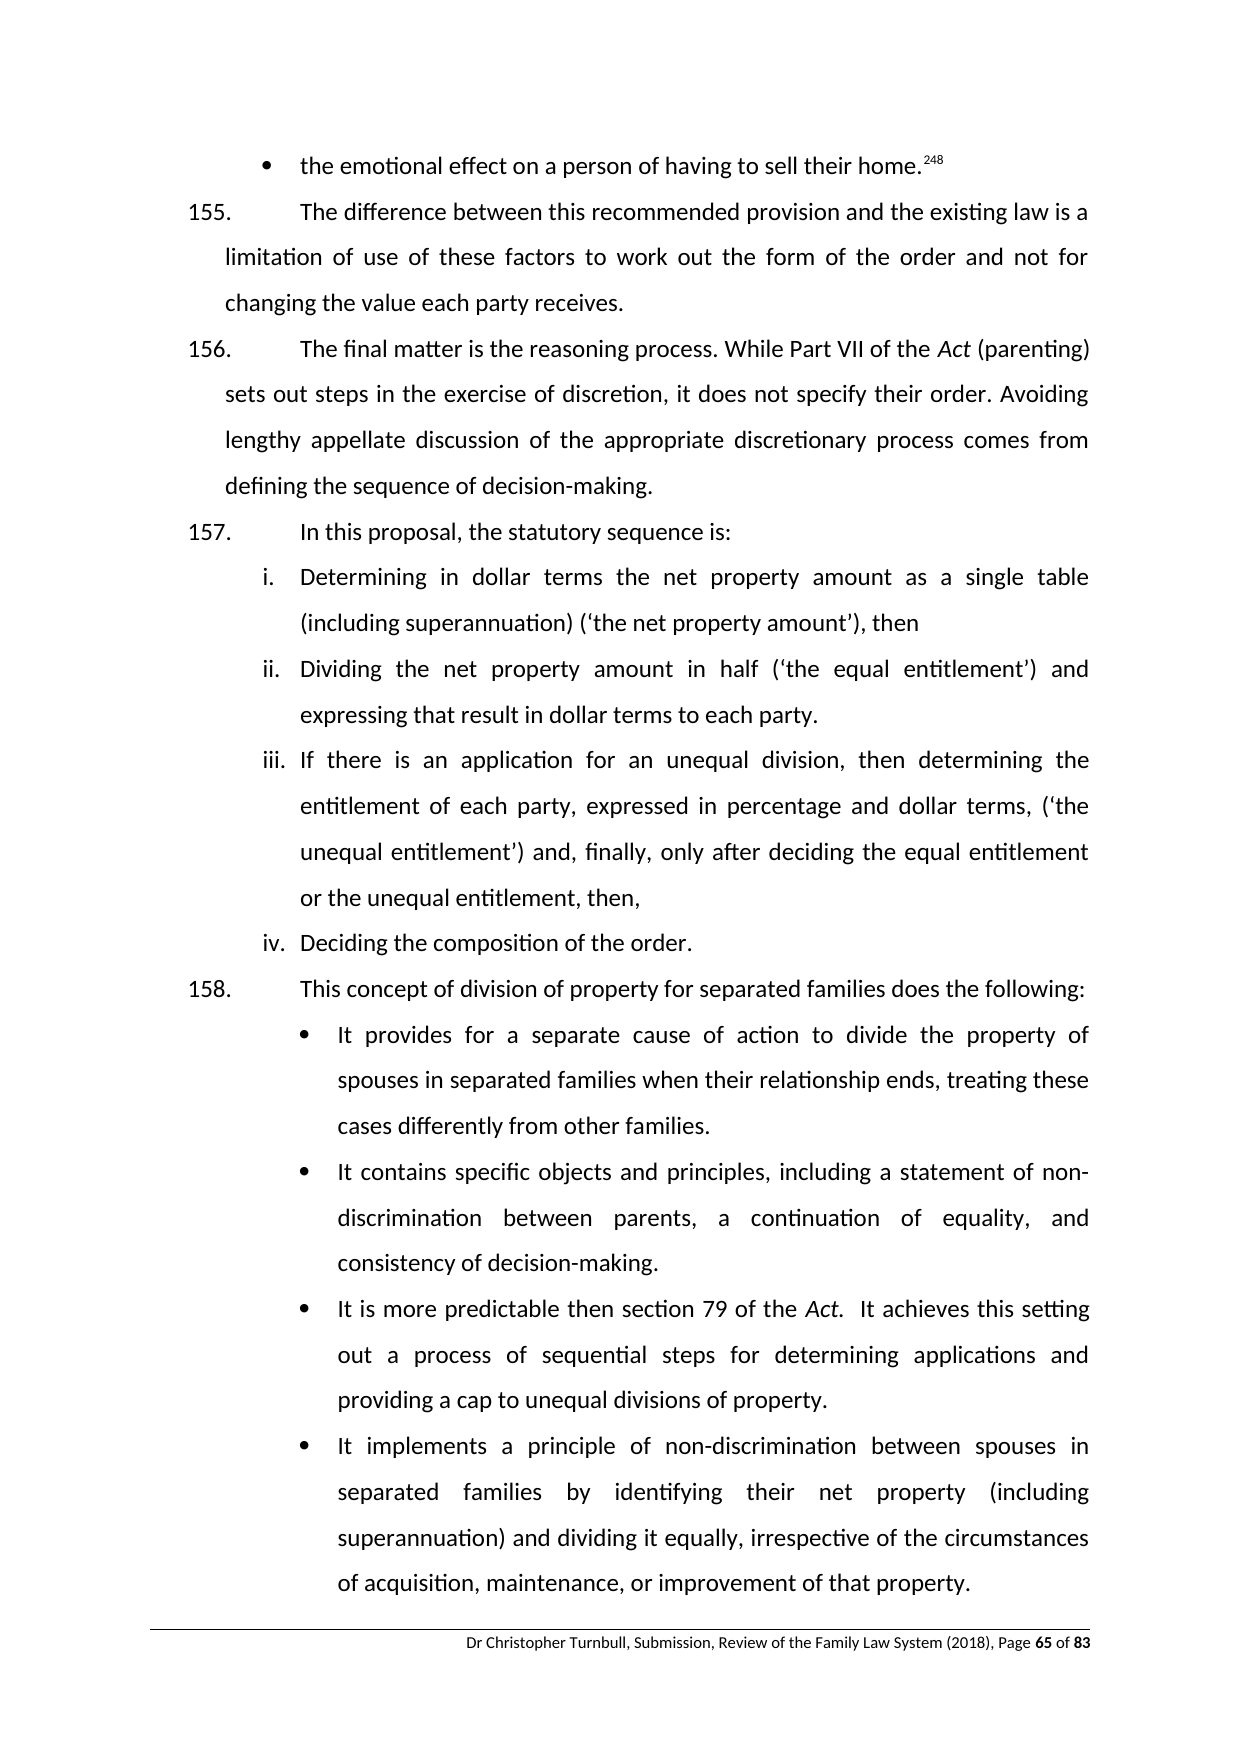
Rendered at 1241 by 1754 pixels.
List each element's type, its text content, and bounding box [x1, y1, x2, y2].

list The final matter is the reasoning process. While Part VII of the Act (parenting) sets out steps in the exercise of discretion, it does not specify their order. Avoiding lengthy appellate discussion of the appropriate discretionary process comes from defining the sequence of decision-making. [187, 333, 1090, 501]
list It contains specific objects and principles, including a statement of non-discrimination between parents, a continuation of equality, and consistency of decision-making. [300, 1156, 1090, 1278]
list It provides for a separate cause of action to divide the property of spouses in separated families when their relationship ends, treating these cases differently from other families. [300, 1019, 1090, 1141]
list Deciding the composition of the order. [262, 927, 1090, 958]
list In this proposal, the statutory sequence is: [187, 516, 1090, 546]
list It is more predictable then section 79 of the Act. It achieves this setting out a process of sequential steps for determining applications and providing a cap to unequal divisions of property. [300, 1293, 1090, 1415]
list Determining in dollar terms the net property amount as a single table (including superannuation) (‘the net property amount’), then [262, 562, 1090, 638]
list Dividing the net property amount in half (‘the equal entitlement’) and expressing that result in dollar terms to each party. [262, 653, 1090, 729]
list the emotional effect on a person of having to sell their home. [262, 150, 1090, 181]
list It implements a principle of non-discrimination between spouses in separated families by identifying their net property (including superannuation) and dividing it equally, irrespective of the circumstances of acquisition, maintenance, or improvement of that property. [300, 1430, 1090, 1598]
list This concept of division of property for separated families does the following: [187, 973, 1090, 1004]
list If there is an application for an unequal division, then determining the entitlement of each party, expressed in percentage and dollar terms, (‘the unequal entitlement’) and, finally, only after deciding the equal entitlement or the unequal entitlement, then, [262, 744, 1090, 912]
list The difference between this recommended provision and the existing law is a limitation of use of these factors to work out the form of the order and not for changing the value each party receives. [187, 196, 1090, 318]
